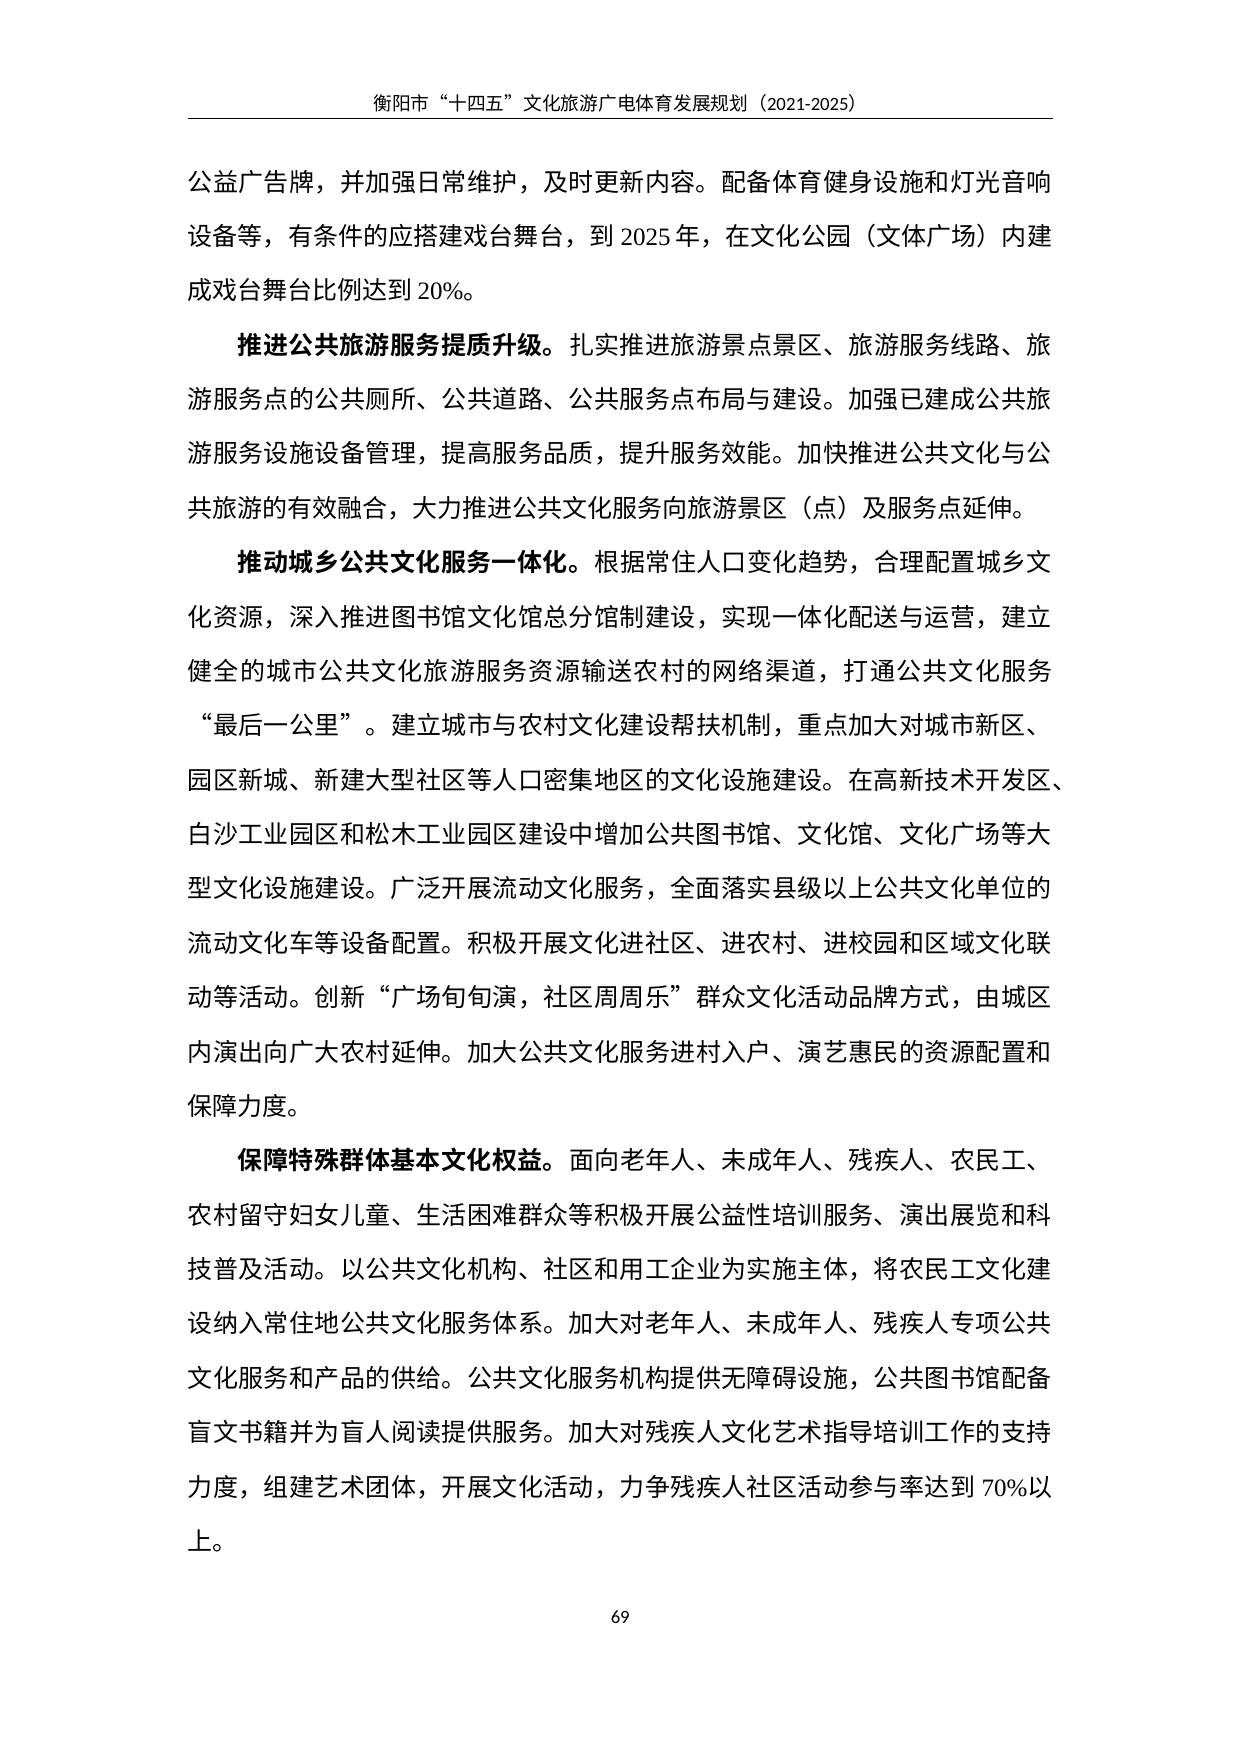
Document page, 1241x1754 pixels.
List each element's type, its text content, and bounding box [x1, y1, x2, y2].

text 保障特殊群体基本文化权益。面向老年人、未成年人、残疾人、农民工、农村留守妇女儿童、生活困难群众等积极开展公益性培训服务、演出展览和科技普及活动。以公共文化机构、社区和用工企业为实施主体，将农民工文化建设纳入常住地公共文化服务体系。加大对老年人、未成年人、残疾人专项公共文化服务和产品的供给。公共文化服务机构提供无障碍设施，公共图书馆配备盲文书籍并为盲人阅读提供服务。加大对残疾人文化艺术指导培训工作的支持力度，组建艺术团体，开展文化活动，力争残疾人社区活动参与率达到70%以上。 [187, 1141, 1053, 1558]
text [187, 162, 1053, 307]
text 推动城乡公共文化服务一体化。根据常住人口变化趋势，合理配置城乡文化资源，深入推进图书馆文化馆总分馆制建设，实现一体化配送与运营，建立健全的城市公共文化旅游服务资源输送农村的网络渠道，打通公共文化服务“最后一公里”。建立城市与农村文化建设帮扶机制，重点加大对城市新区、园区新城、新建大型社区等人口密集地区的文化设施建设。在高新技术开发区、白沙工业园区和松木工业园区建设中增加公共图书馆、文化馆、文化广场等大型文化设施建设。广泛开展流动文化服务，全面落实县级以上公共文化单位的流动文化车等设备配置。积极开展文化进社区、进农村、进校园和区域文化联动等活动。创新“广场旬旬演，社区周周乐”群众文化活动品牌方式，由城区内演出向广大农村延伸。加大公共文化服务进村入户、演艺惠民的资源配置和保障力度。 [187, 543, 1053, 1123]
text 推进公共旅游服务提质升级。扎实推进旅游景点景区、旅游服务线路、旅游服务点的公共厕所、公共道路、公共服务点布局与建设。加强已建成公共旅游服务设施设备管理，提高服务品质，提升服务效能。加快推进公共文化与公共旅游的有效融合，大力推进公共文化服务向旅游景区（点）及服务点延伸。 [187, 325, 1053, 524]
